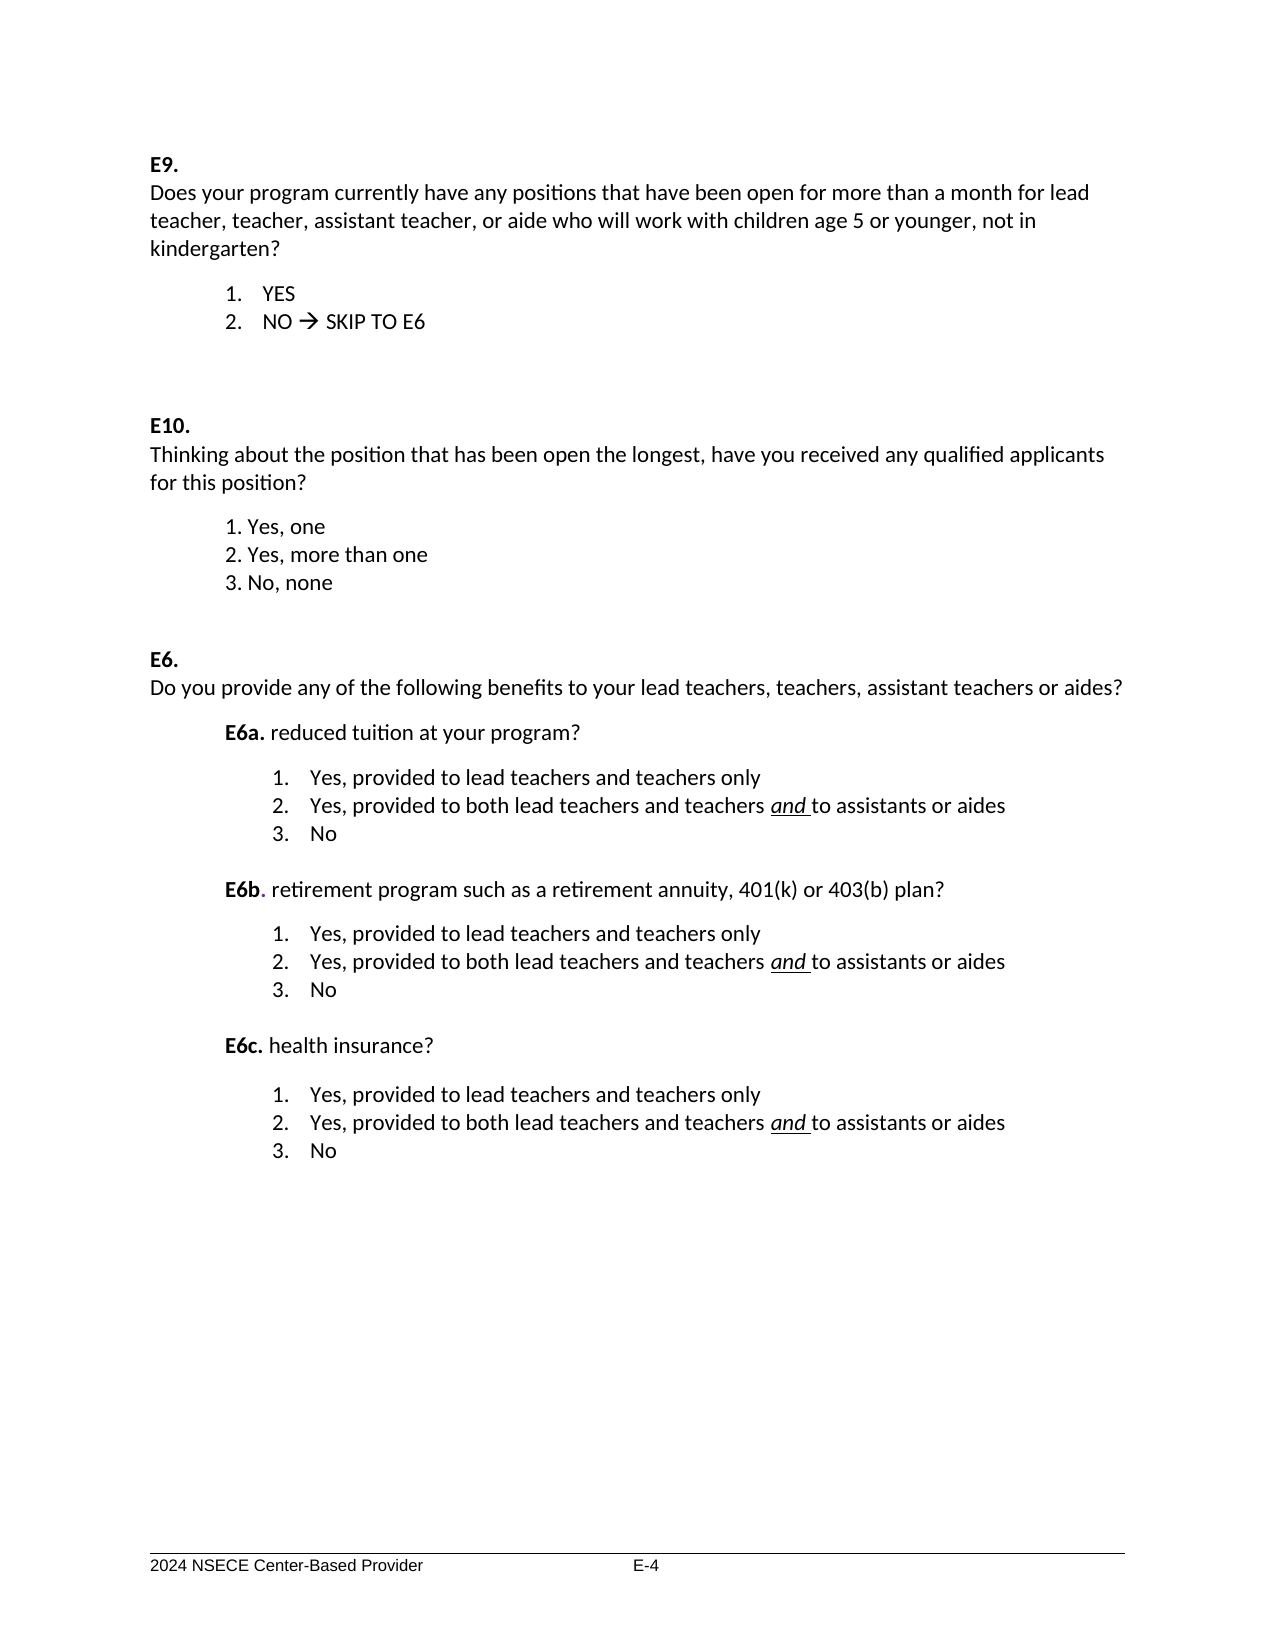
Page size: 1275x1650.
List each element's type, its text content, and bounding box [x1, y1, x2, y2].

text 3. No [272, 1136, 1125, 1164]
text 1. Yes, provided to lead teachers and teachers only [272, 1080, 1125, 1108]
text 3. No [272, 976, 1125, 1003]
list No Skip to E6 [225, 307, 1125, 335]
text 1. Yes, one [225, 512, 1125, 540]
text 1. Yes, provided to lead teachers and teachers only [272, 919, 1125, 947]
text Do you provide any of the following benefits to your lead teachers, teachers, assistant teachers or aides? [150, 673, 1125, 701]
text E9. [150, 150, 1125, 178]
text 2. Yes, provided to both lead teachers and teachers and to assistants or aides [272, 947, 1125, 976]
text 2. Yes, provided to both lead teachers and teachers and to assistants or aides [272, 1108, 1125, 1136]
text E6. [150, 645, 1125, 673]
text 2. Yes, provided to both lead teachers and teachers and to assistants or aides [272, 791, 1125, 819]
text 3. No, none [225, 568, 1125, 596]
text E10. [150, 412, 1125, 440]
text E6c. health insurance? [225, 1032, 1125, 1059]
text E6b. retirement program such as a retirement annuity, 401(k) or 403(b) plan? [225, 875, 1125, 903]
text Does your program currently have any positions that have been open for more than a month for lead teacher, teacher, assistant teacher, or aide who will work with children age 5 or younger, not in kindergarten? [150, 178, 1125, 262]
text 3. No [272, 819, 1125, 875]
text Thinking about the position that has been open the longest, have you received any qualified applicants for this position? [150, 440, 1125, 496]
text 1. Yes, provided to lead teachers and teachers only [272, 763, 1125, 791]
text 2. Yes, more than one [225, 540, 1125, 568]
list Yes [225, 279, 1125, 307]
text E6a. reduced tuition at your program? [225, 718, 1125, 746]
